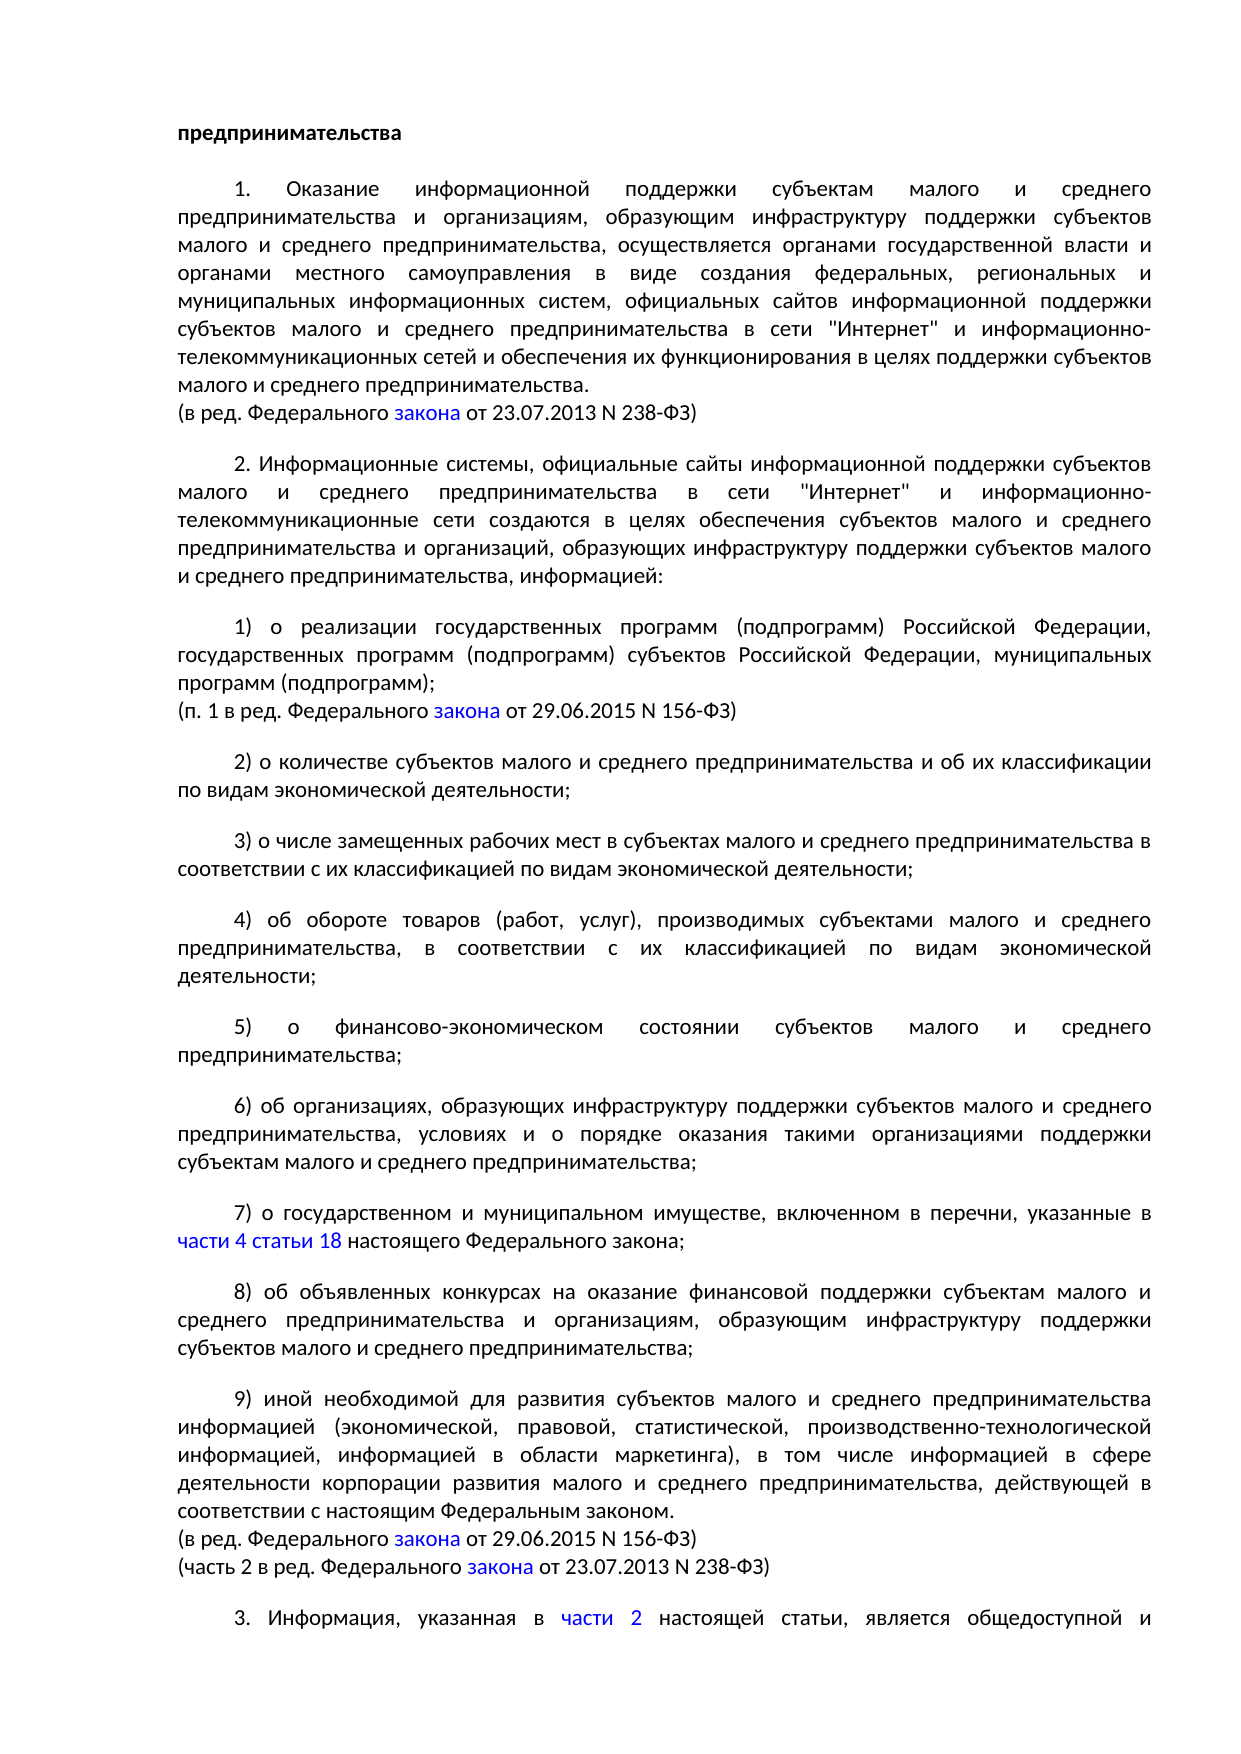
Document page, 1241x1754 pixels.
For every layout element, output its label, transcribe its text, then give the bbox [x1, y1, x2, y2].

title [177, 118, 1152, 146]
text 5) о финансово-экономическом состоянии субъектов малого и среднего предпринимательства; [177, 1012, 1152, 1068]
text 2. Информационные системы, официальные сайты информационной поддержки субъектов малого и среднего предпринимательства в сети "Интернет" и информационно-телекоммуникационные сети создаются в целях обеспечения субъектов малого и среднего предпринимательства и организаций, образующих инфраструктуру поддержки субъектов малого и среднего предпринимательства, информацией: [177, 449, 1152, 589]
text (в ред. Федерального закона от 29.06.2015 N 156-ФЗ) [177, 1524, 1152, 1552]
text 9) иной необходимой для развития субъектов малого и среднего предпринимательства информацией (экономической, правовой, статистической, производственно-технологической информацией, информацией в области маркетинга), в том числе информацией в сфере деятельности корпорации развития малого и среднего предпринимательства, действующей в соответствии с настоящим Федеральным законом. [177, 1384, 1152, 1524]
text 1. Оказание информационной поддержки субъектам малого и среднего предпринимательства и организациям, образующим инфраструктуру поддержки субъектов малого и среднего предпринимательства, осуществляется органами государственной власти и органами местного самоуправления в виде создания федеральных, региональных и муниципальных информационных систем, официальных сайтов информационной поддержки субъектов малого и среднего предпринимательства в сети "Интернет" и информационно-телекоммуникационных сетей и обеспечения их функционирования в целях поддержки субъектов малого и среднего предпринимательства. [177, 174, 1152, 398]
text 4) об обороте товаров (работ, услуг), производимых субъектами малого и среднего предпринимательства, в соответствии с их классификацией по видам экономической деятельности; [177, 905, 1152, 989]
text 1) о реализации государственных программ (подпрограмм) Российской Федерации, государственных программ (подпрограмм) субъектов Российской Федерации, муниципальных программ (подпрограмм); [177, 612, 1152, 696]
text 8) об объявленных конкурсах на оказание финансовой поддержки субъектам малого и среднего предпринимательства и организациям, образующим инфраструктуру поддержки субъектов малого и среднего предпринимательства; [177, 1277, 1152, 1361]
text 2) о количестве субъектов малого и среднего предпринимательства и об их классификации по видам экономической деятельности; [177, 747, 1152, 803]
text 6) об организациях, образующих инфраструктуру поддержки субъектов малого и среднего предпринимательства, условиях и о порядке оказания такими организациями поддержки субъектам малого и среднего предпринимательства; [177, 1091, 1152, 1175]
text (в ред. Федерального закона от 23.07.2013 N 238-ФЗ) [177, 398, 1152, 426]
text 3) о числе замещенных рабочих мест в субъектах малого и среднего предпринимательства в соответствии с их классификацией по видам экономической деятельности; [177, 826, 1152, 882]
text (часть 2 в ред. Федерального закона от 23.07.2013 N 238-ФЗ) [177, 1552, 1152, 1580]
text (п. 1 в ред. Федерального закона от 29.06.2015 N 156-ФЗ) [177, 696, 1152, 724]
text 7) о государственном и муниципальном имуществе, включенном в перечни, указанные в части 4 статьи 18 настоящего Федерального закона; [177, 1198, 1152, 1254]
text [177, 1603, 1152, 1631]
